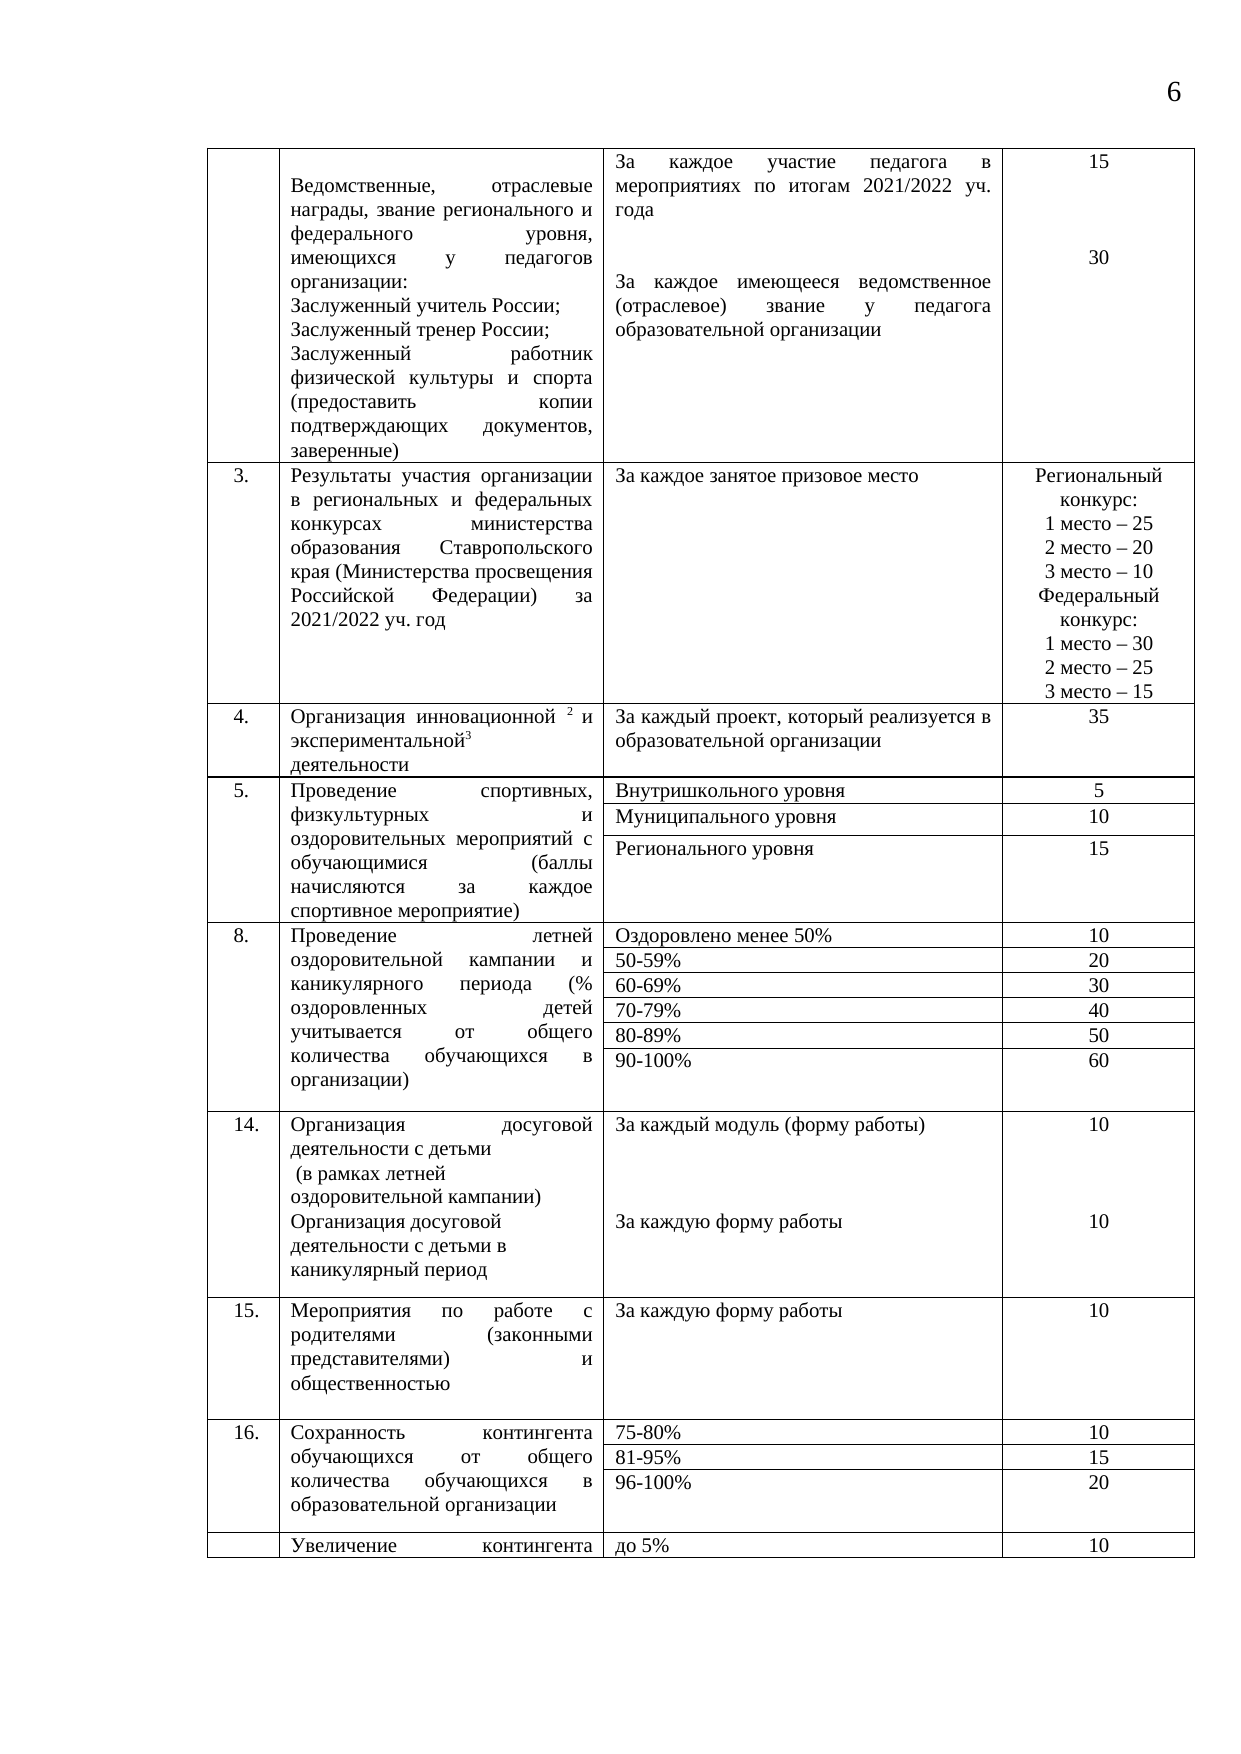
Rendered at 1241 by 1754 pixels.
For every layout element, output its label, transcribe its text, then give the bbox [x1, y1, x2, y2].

table_cell За каждую форму работы [604, 1298, 1002, 1418]
table_cell 30 20 10 10 15 30 [1003, 149, 1194, 462]
table_cell 10 [1003, 804, 1194, 835]
table_cell 35 [1003, 704, 1194, 776]
table_cell 96-100% [604, 1470, 1002, 1532]
table_cell [208, 704, 279, 776]
table_cell 20 [1003, 948, 1194, 972]
table_cell [208, 149, 279, 462]
table_cell Организация инновационной 2 и экспериментальной3 деятельности [280, 704, 603, 776]
table_cell За каждый проект, который реализуется в образовательной организации [604, 704, 1002, 776]
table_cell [280, 149, 603, 462]
table_cell 10 [1003, 923, 1194, 947]
table_cell 10 10 [1003, 1112, 1194, 1297]
table_cell 50 [1003, 1023, 1194, 1047]
table_cell Муниципального уровня [604, 804, 1002, 835]
table_cell Мероприятия по работе с родителями (законными представителями) и общественностью [280, 1298, 603, 1418]
table_cell 40 [1003, 998, 1194, 1022]
table_cell 50-59% [604, 948, 1002, 972]
table_cell Региональный конкурс: 1 место – 25 2 место – 20 3 место – 10 Федеральный конкурс: 1 место – 30 2 место – 25 3 место – 15 [1003, 463, 1194, 703]
table_cell Регионального уровня [604, 836, 1002, 922]
table_cell [208, 923, 279, 1111]
table_cell 10 [1003, 1298, 1194, 1418]
table_cell 80-89% [604, 1023, 1002, 1047]
table_cell [208, 778, 279, 922]
table_cell 20 [1003, 1470, 1194, 1532]
table_cell до 5% [604, 1533, 1002, 1557]
table_cell За каждое занятое призовое место [604, 463, 1002, 703]
table_cell 90-100% [604, 1049, 1002, 1111]
table_cell Сохранность контингента обучающихся от общего количества обучающихся в образовательной организации [280, 1420, 603, 1532]
table_cell Организация досуговой деятельности с детьми (в рамках летней оздоровительной кампании) Организация досуговой деятельности с детьми в каникулярный период [280, 1112, 603, 1297]
table_cell Оздоровлено менее 50% [604, 923, 1002, 947]
table_cell 60-69% [604, 973, 1002, 997]
table_cell За каждый модуль (форму работы) За каждую форму работы [604, 1112, 1002, 1297]
table_cell 10 [1003, 1533, 1194, 1557]
table_cell [208, 463, 279, 703]
table_cell [208, 1420, 279, 1532]
table_cell [208, 1112, 279, 1297]
table_cell Результаты участия организации в региональных и федеральных конкурсах министерства образования Ставропольского края (Министерства просвещения Российской Федерации) за 2021/2022 уч. год [280, 463, 603, 703]
table_cell Внутришкольного уровня [604, 778, 1002, 803]
table_cell 75-80% [604, 1420, 1002, 1444]
table_cell 10 [1003, 1420, 1194, 1444]
table_cell 5 [1003, 778, 1194, 803]
table_cell 30 [1003, 973, 1194, 997]
table_cell 15 [1003, 1445, 1194, 1469]
table_cell Проведение спортивных, физкультурных и оздоровительных мероприятий с обучающимися (баллы начисляются за каждое спортивное мероприятие) [280, 778, 603, 922]
table_cell [208, 1533, 279, 1557]
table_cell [280, 1533, 603, 1557]
table_cell 60 [1003, 1049, 1194, 1111]
table_cell Проведение летней оздоровительной кампании и каникулярного периода (% оздоровленных детей учитывается от общего количества обучающихся в организации) [280, 923, 603, 1111]
table_cell 15 [1003, 836, 1194, 922]
table_cell 70-79% [604, 998, 1002, 1022]
table_cell [208, 1298, 279, 1418]
table_cell 81-95% [604, 1445, 1002, 1469]
